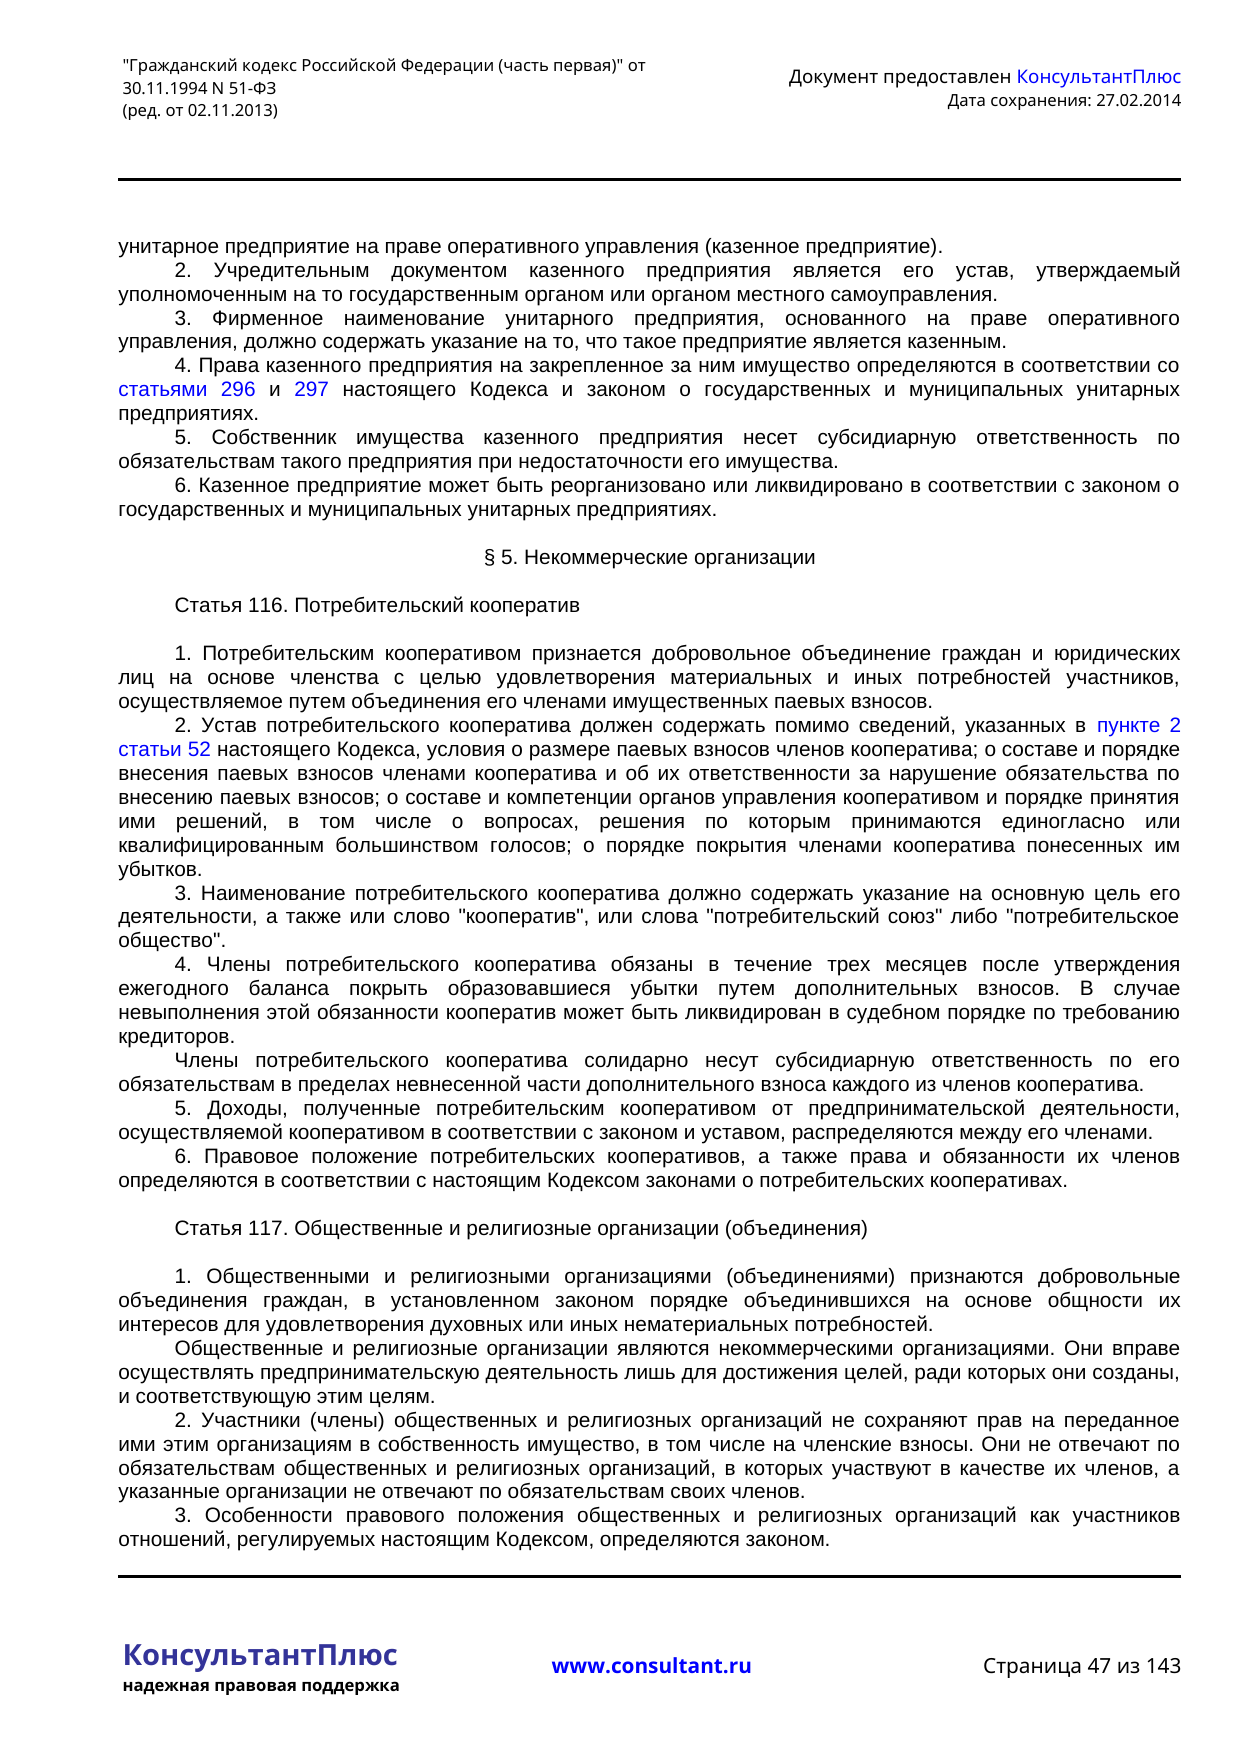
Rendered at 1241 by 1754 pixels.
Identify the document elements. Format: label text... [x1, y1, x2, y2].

text 5. Доходы, полученные потребительским кооперативом от предпринимательской деятельности, осуществляемой кооперативом в соответствии с законом и уставом, распределяются между его членами. [118, 1096, 1181, 1144]
text 2. Устав потребительского кооператива должен содержать помимо сведений, указанных в пункте 2 статьи 52 настоящего Кодекса, условия о размере паевых взносов членов кооператива; о составе и порядке внесения паевых взносов членами кооператива и об их ответственности за нарушение обязательства по внесению паевых взносов; о составе и компетенции органов управления кооперативом и порядке принятия ими решений, в том числе о вопросах, решения по которым принимаются единогласно или квалифицированным большинством голосов; о порядке покрытия членами кооператива понесенных им убытков. [118, 713, 1181, 880]
text 5. Собственник имущества казенного предприятия несет субсидиарную ответственность по обязательствам такого предприятия при недостаточности его имущества. [118, 425, 1181, 473]
text 6. Казенное предприятие может быть реорганизовано или ликвидировано в соответствии с законом о государственных и муниципальных унитарных предприятиях. [118, 473, 1181, 521]
text Статья 117. Общественные и религиозные организации (объединения) [118, 1216, 1181, 1240]
text 2. Участники (члены) общественных и религиозных организаций не сохраняют прав на переданное ими этим организациям в собственность имущество, в том числе на членские взносы. Они не отвечают по обязательствам общественных и религиозных организаций, в которых участвуют в качестве их членов, а указанные организации не отвечают по обязательствам своих членов. [118, 1407, 1181, 1503]
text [118, 233, 1181, 257]
text 4. Члены потребительского кооператива обязаны в течение трех месяцев после утверждения ежегодного баланса покрыть образовавшиеся убытки путем дополнительных взносов. В случае невыполнения этой обязанности кооператив может быть ликвидирован в судебном порядке по требованию кредиторов. [118, 952, 1181, 1048]
text 2. Учредительным документом казенного предприятия является его устав, утверждаемый уполномоченным на то государственным органом или органом местного самоуправления. [118, 257, 1181, 305]
text 4. Права казенного предприятия на закрепленное за ним имущество определяются в соответствии со статьями 296 и 297 настоящего Кодекса и законом о государственных и муниципальных унитарных предприятиях. [118, 353, 1181, 425]
text Статья 116. Потребительский кооператив [118, 593, 1181, 617]
text 3. Наименование потребительского кооператива должно содержать указание на основную цель его деятельности, а также или слово "кооператив", или слова "потребительский союз" либо "потребительское общество". [118, 880, 1181, 952]
text 1. Общественными и религиозными организациями (объединениями) признаются добровольные объединения граждан, в установленном законом порядке объединившихся на основе общности их интересов для удовлетворения духовных или иных нематериальных потребностей. [118, 1264, 1181, 1336]
text 1. Потребительским кооперативом признается добровольное объединение граждан и юридических лиц на основе членства с целью удовлетворения материальных и иных потребностей участников, осуществляемое путем объединения его членами имущественных паевых взносов. [118, 641, 1181, 713]
text 6. Правовое положение потребительских кооперативов, а также права и обязанности их членов определяются в соответствии с настоящим Кодексом законами о потребительских кооперативах. [118, 1144, 1181, 1192]
text 3. Фирменное наименование унитарного предприятия, основанного на праве оперативного управления, должно содержать указание на то, что такое предприятие является казенным. [118, 305, 1181, 353]
text § 5. Некоммерческие организации [118, 545, 1181, 569]
text 3. Особенности правового положения общественных и религиозных организаций как участников отношений, регулируемых настоящим Кодексом, определяются законом. [118, 1503, 1181, 1551]
text Члены потребительского кооператива солидарно несут субсидиарную ответственность по его обязательствам в пределах невнесенной части дополнительного взноса каждого из членов кооператива. [118, 1048, 1181, 1096]
text Общественные и религиозные организации являются некоммерческими организациями. Они вправе осуществлять предпринимательскую деятельность лишь для достижения целей, ради которых они созданы, и соответствующую этим целям. [118, 1336, 1181, 1407]
